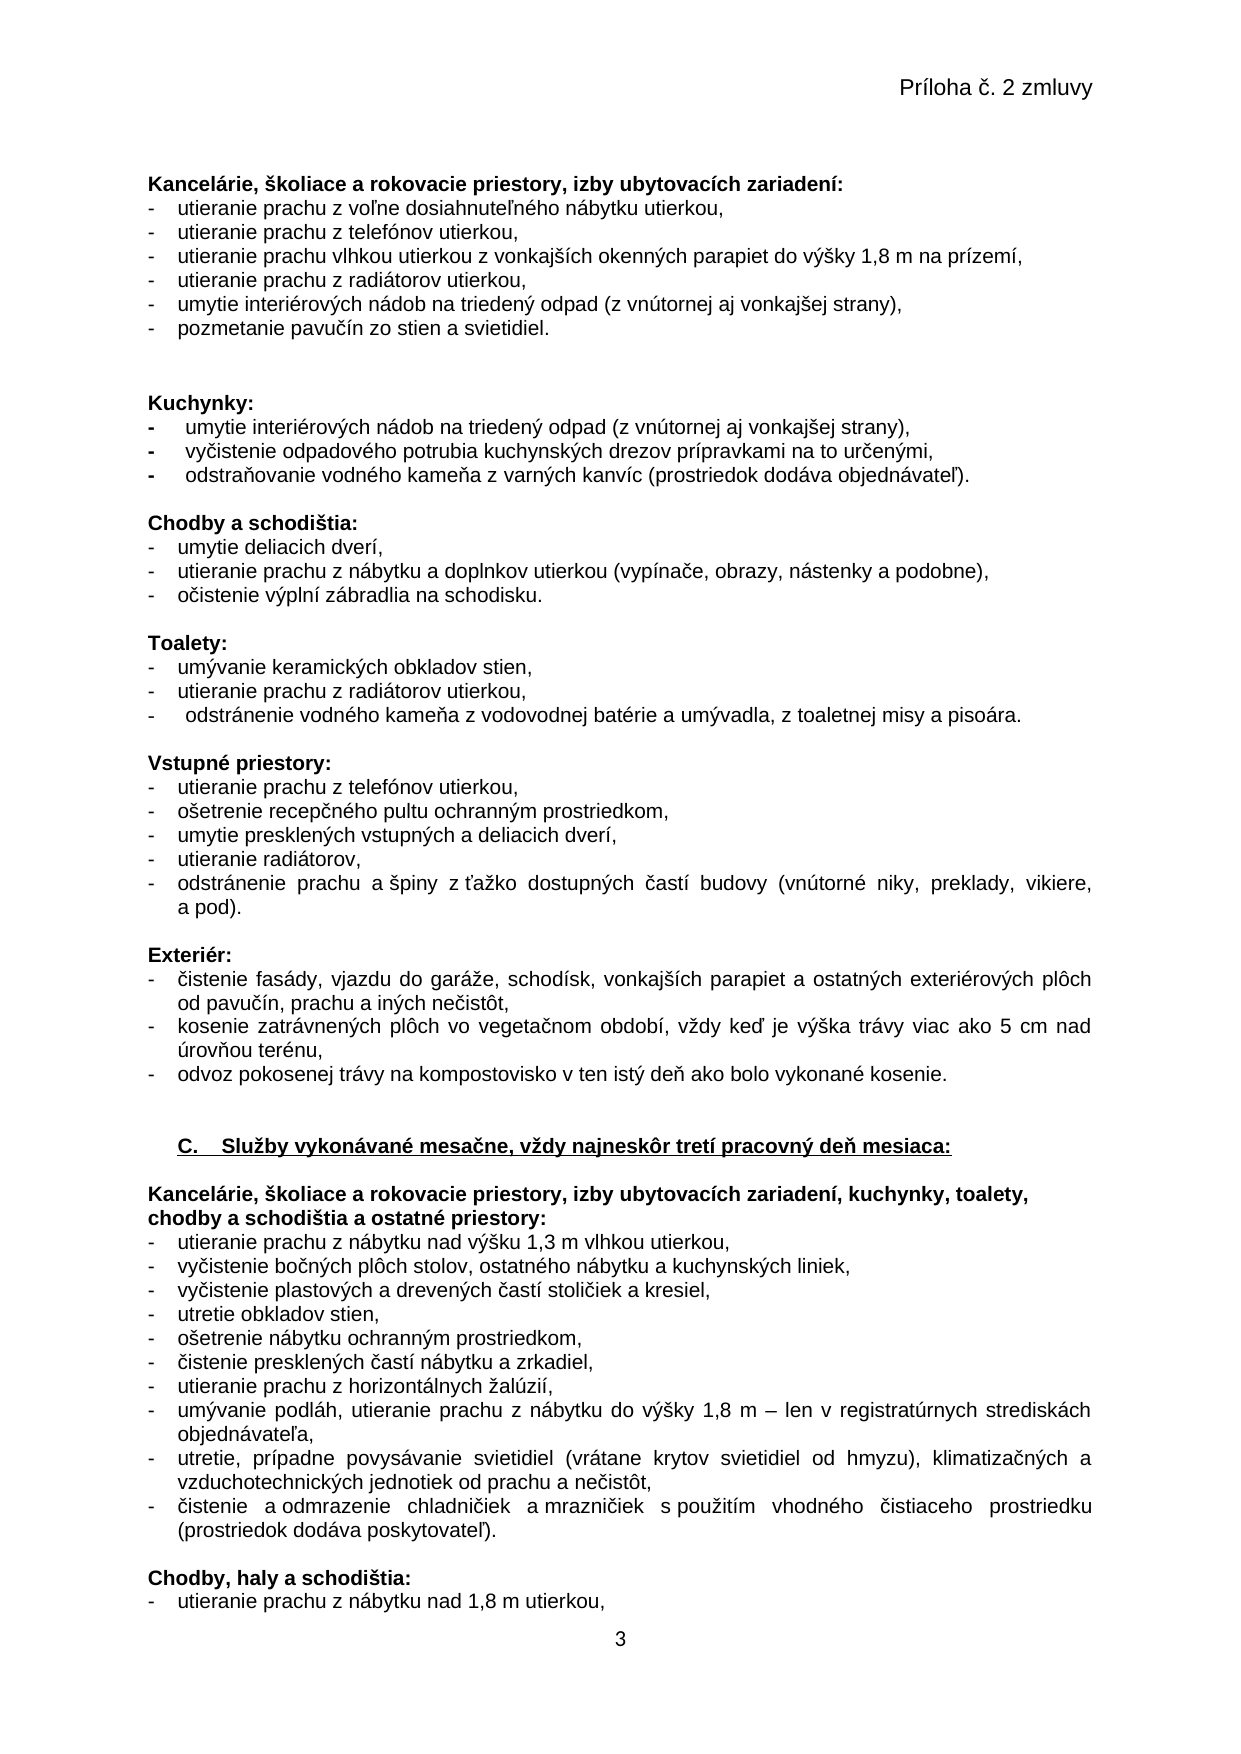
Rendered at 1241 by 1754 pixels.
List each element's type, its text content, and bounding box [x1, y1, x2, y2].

text - pozmetanie pavučín zo stien a svietidiel. [148, 315, 1093, 339]
text Chodby a schodištia: [148, 511, 1093, 535]
list vyčistenie odpadového potrubia kuchynských drezov prípravkami na to určenými, [148, 439, 1093, 463]
text - utieranie prachu z radiátorov utierkou, [148, 679, 1093, 703]
text - čistenie fasády, vjazdu do garáže, schodísk, vonkajších parapiet a ostatných exteriérových plôch od pavučín, prachu a iných nečistôt, [148, 966, 1093, 1014]
text Vstupné priestory: [148, 751, 1093, 775]
text - kosenie zatrávnených plôch vo vegetačnom období, vždy keď je výška trávy viac ako 5 cm nad úrovňou terénu, [148, 1014, 1093, 1062]
text - vyčistenie bočných plôch stolov, ostatného nábytku a kuchynských liniek, [148, 1254, 1093, 1278]
text - vyčistenie plastových a drevených častí stoličiek a kresiel, [148, 1278, 1093, 1302]
text - utieranie prachu z nábytku nad výšku 1,3 m vlhkou utierkou, [148, 1230, 1093, 1254]
text - ošetrenie nábytku ochranným prostriedkom, [148, 1326, 1093, 1350]
list umytie interiérových nádob na triedený odpad (z vnútornej aj vonkajšej strany), [148, 415, 1093, 439]
text Kancelárie, školiace a rokovacie priestory, izby ubytovacích zariadení: [148, 172, 1093, 196]
text Exteriér: [148, 942, 1093, 966]
text - utieranie prachu z radiátorov utierkou, [148, 267, 1093, 291]
text - utieranie prachu z nábytku a doplnkov utierkou (vypínače, obrazy, nástenky a podobne), [148, 559, 1093, 583]
text - utretie, prípadne povysávanie svietidiel (vrátane krytov svietidiel od hmyzu), klimatizačných a vzduchotechnických jednotiek od prachu a nečistôt, [148, 1446, 1093, 1493]
text - umývanie keramických obkladov stien, [148, 655, 1093, 679]
text - utretie obkladov stien, [148, 1302, 1093, 1326]
text - odstránenie prachu a špiny z ťažko dostupných častí budovy (vnútorné niky, preklady, vikiere, a pod). [148, 871, 1093, 918]
text - utieranie prachu z nábytku nad 1,8 m utierkou, [148, 1589, 1093, 1613]
text Toalety: [148, 631, 1093, 655]
text - utieranie prachu vlhkou utierkou z vonkajších okenných parapiet do výšky 1,8 m na prízemí, [148, 243, 1093, 267]
text Kuchynky: [148, 391, 1093, 415]
text - ošetrenie recepčného pultu ochranným prostriedkom, [148, 799, 1093, 823]
text - umytie presklených vstupných a deliacich dverí, [148, 823, 1093, 847]
text - utieranie prachu z telefónov utierkou, [148, 775, 1093, 799]
text - utieranie prachu z voľne dosiahnuteľného nábytku utierkou, [148, 196, 1093, 219]
text - odvoz pokosenej trávy na kompostovisko v ten istý deň ako bolo vykonané kosenie. [148, 1062, 1093, 1086]
text - umytie deliacich dverí, [148, 535, 1093, 559]
text - čistenie a odmrazenie chladničiek a mrazničiek s použitím vhodného čistiaceho prostriedku (prostriedok dodáva poskytovateľ). [148, 1493, 1093, 1541]
text - utieranie prachu z telefónov utierkou, [148, 219, 1093, 243]
text - čistenie presklených častí nábytku a zrkadiel, [148, 1350, 1093, 1374]
text Chodby, haly a schodištia: [148, 1565, 1093, 1589]
text - očistenie výplní zábradlia na schodisku. [148, 583, 1093, 607]
list odstránenie vodného kameňa z vodovodnej batérie a umývadla, z toaletnej misy a pisoára. [148, 703, 1093, 727]
text - umytie interiérových nádob na triedený odpad (z vnútornej aj vonkajšej strany), [148, 291, 1093, 315]
list odstraňovanie vodného kameňa z varných kanvíc (prostriedok dodáva objednávateľ). [148, 463, 1093, 487]
text - utieranie radiátorov, [148, 847, 1093, 871]
text C. Služby vykonávané mesačne, vždy najneskôr tretí pracovný deň mesiaca: [177, 1134, 1093, 1158]
text - utieranie prachu z horizontálnych žalúzií, [148, 1374, 1093, 1398]
text - umývanie podláh, utieranie prachu z nábytku do výšky 1,8 m – len v registratúrnych strediskách objednávateľa, [148, 1398, 1093, 1446]
text Kancelárie, školiace a rokovacie priestory, izby ubytovacích zariadení, kuchynky, toalety, chodby a schodištia a ostatné priestory: [148, 1182, 1093, 1230]
